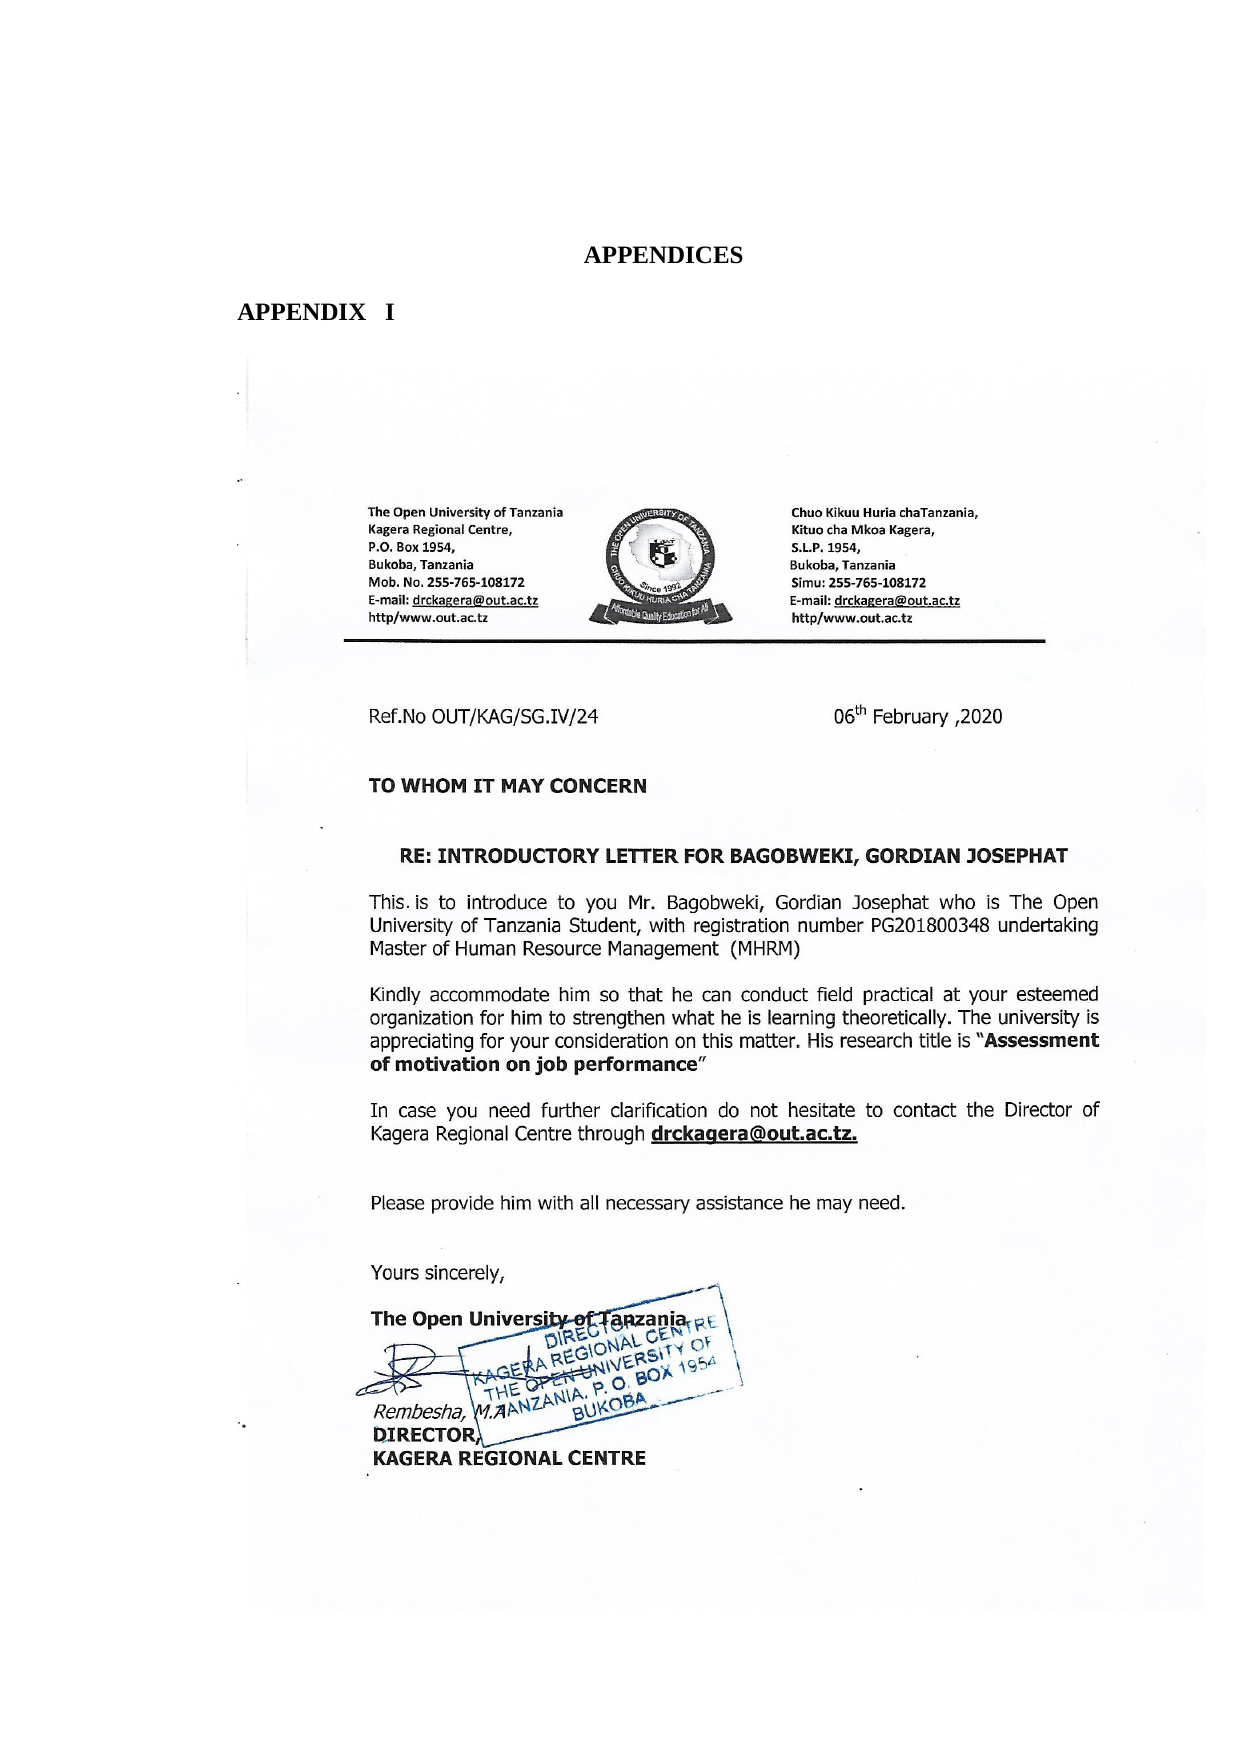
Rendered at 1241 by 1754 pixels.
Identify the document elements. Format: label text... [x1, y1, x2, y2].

text APPENDICES [237, 240, 1090, 269]
text APPENDIX I [237, 297, 1090, 326]
